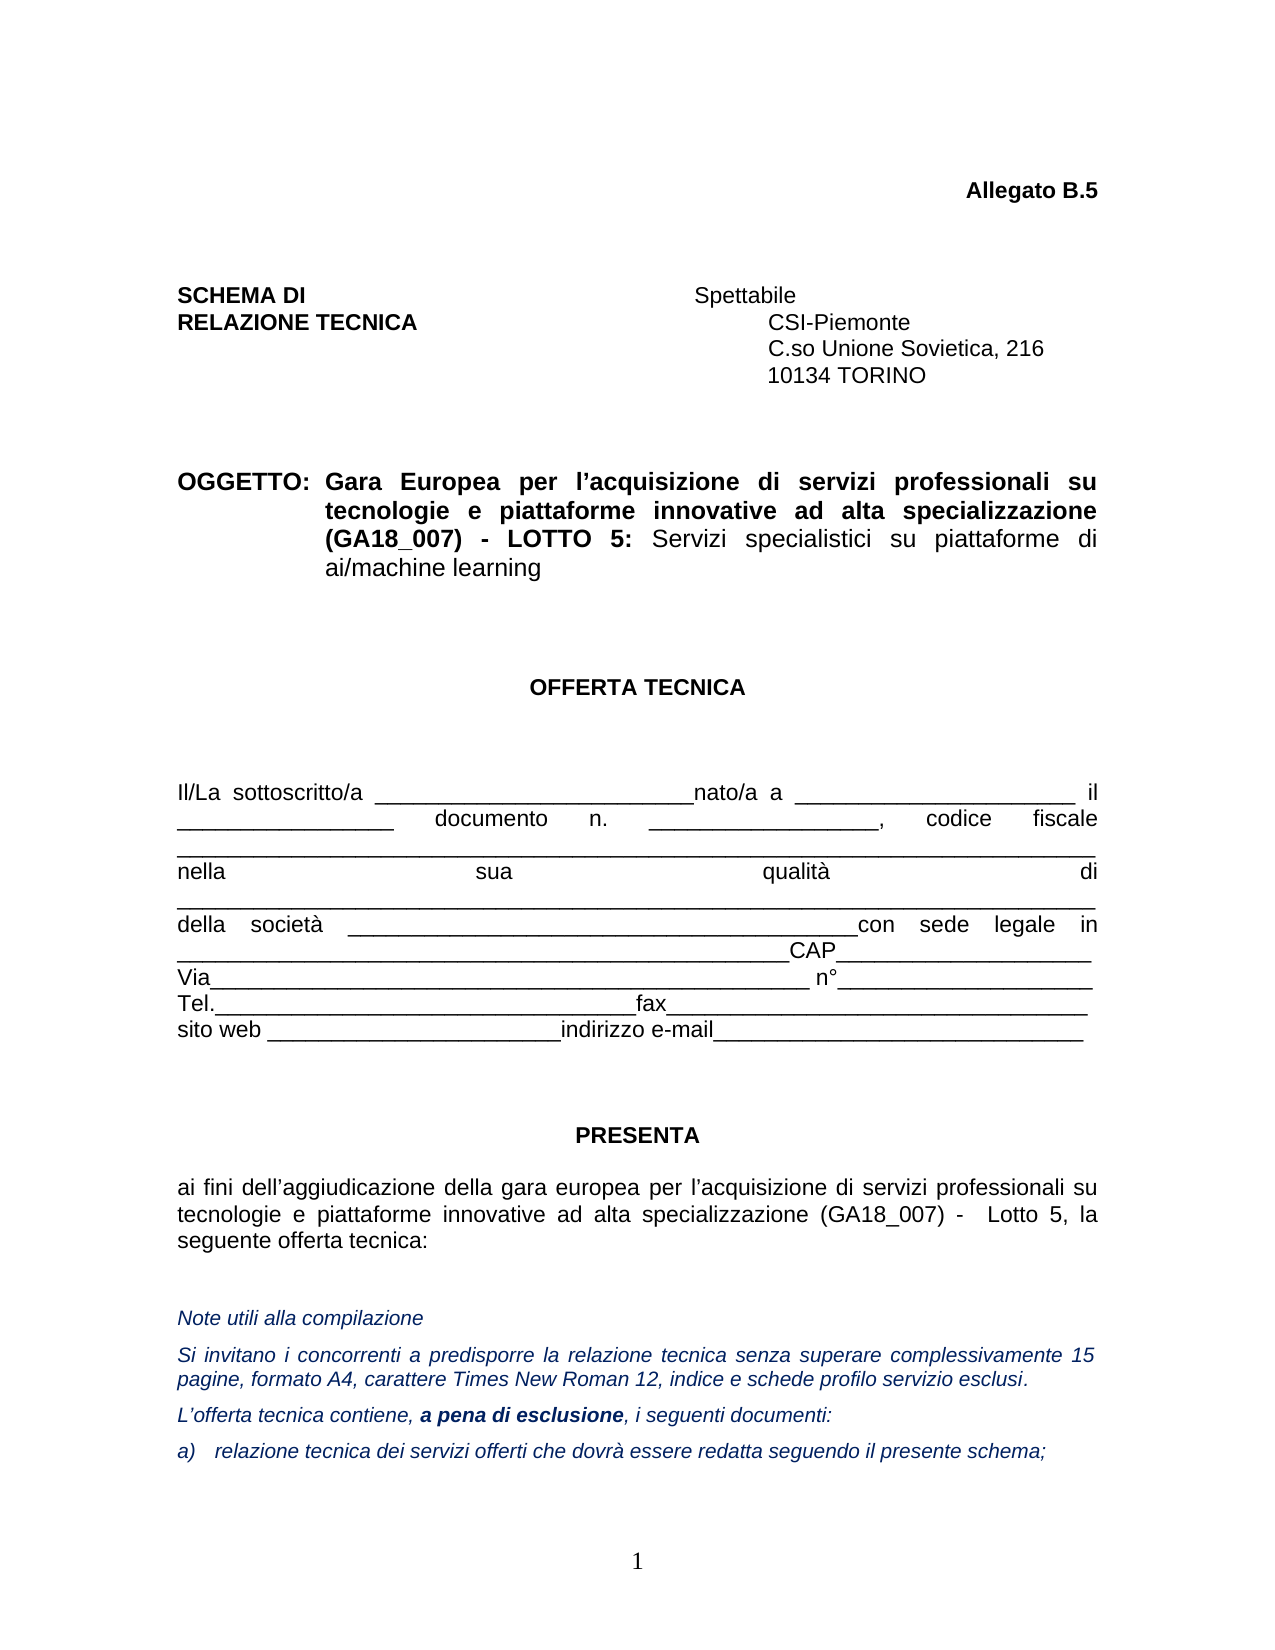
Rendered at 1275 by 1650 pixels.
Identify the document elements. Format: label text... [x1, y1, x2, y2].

text OFFERTA TECNICA [177, 673, 1098, 700]
text Il/La sottoscritto/a _________________________nato/a a ______________________ il _________________ documento n. __________________, codice fiscale ________________________________________________________________________ [177, 779, 1098, 858]
text Note utili alla compilazione [177, 1306, 1098, 1330]
text sito web _______________________indirizzo e-mail_____________________________ [177, 1016, 1098, 1042]
text SCHEMA DI Spettabile [177, 282, 1098, 309]
text Via_______________________________________________ n°____________________ [177, 963, 1098, 990]
list relazione tecnica dei servizi offerti che dovrà essere redatta seguendo il presente schema; [177, 1439, 1096, 1463]
text della società ________________________________________con sede legale in ________________________________________________CAP____________________ [177, 911, 1098, 963]
text OGGETTO: Gara Europea per l’acquisizione di servizi professionali su tecnologie e piattaforme innovative ad alta specializzazione (GA18_007) - LOTTO 5: Servizi specialistici su piattaforme di ai/machine learning [177, 467, 1098, 582]
subtitle PRESENTA [177, 1122, 1098, 1148]
text Tel._________________________________fax_________________________________ [177, 990, 1098, 1016]
text Allegato B.5 [177, 177, 1098, 203]
text C.so Unione Sovietica, 216 [567, 335, 1098, 362]
text L’offerta tecnica contiene, a pena di esclusione, i seguenti documenti: [177, 1403, 1098, 1427]
text 10134 TORINO [693, 362, 1098, 388]
text ai fini dell’aggiudicazione della gara europea per l’acquisizione di servizi professionali su tecnologie e piattaforme innovative ad alta specializzazione (GA18_007) - Lotto 5, la seguente offerta tecnica: [177, 1174, 1098, 1253]
text Si invitano i concorrenti a predisporre la relazione tecnica senza superare complessivamente 15 pagine, formato A4, carattere Times New Roman 12, indice e schede profilo servizio esclusi. [177, 1342, 1098, 1390]
text nella sua qualità di ________________________________________________________________________ [177, 858, 1098, 911]
text RELAZIONE TECNICA CSI-Piemonte [177, 309, 1098, 335]
